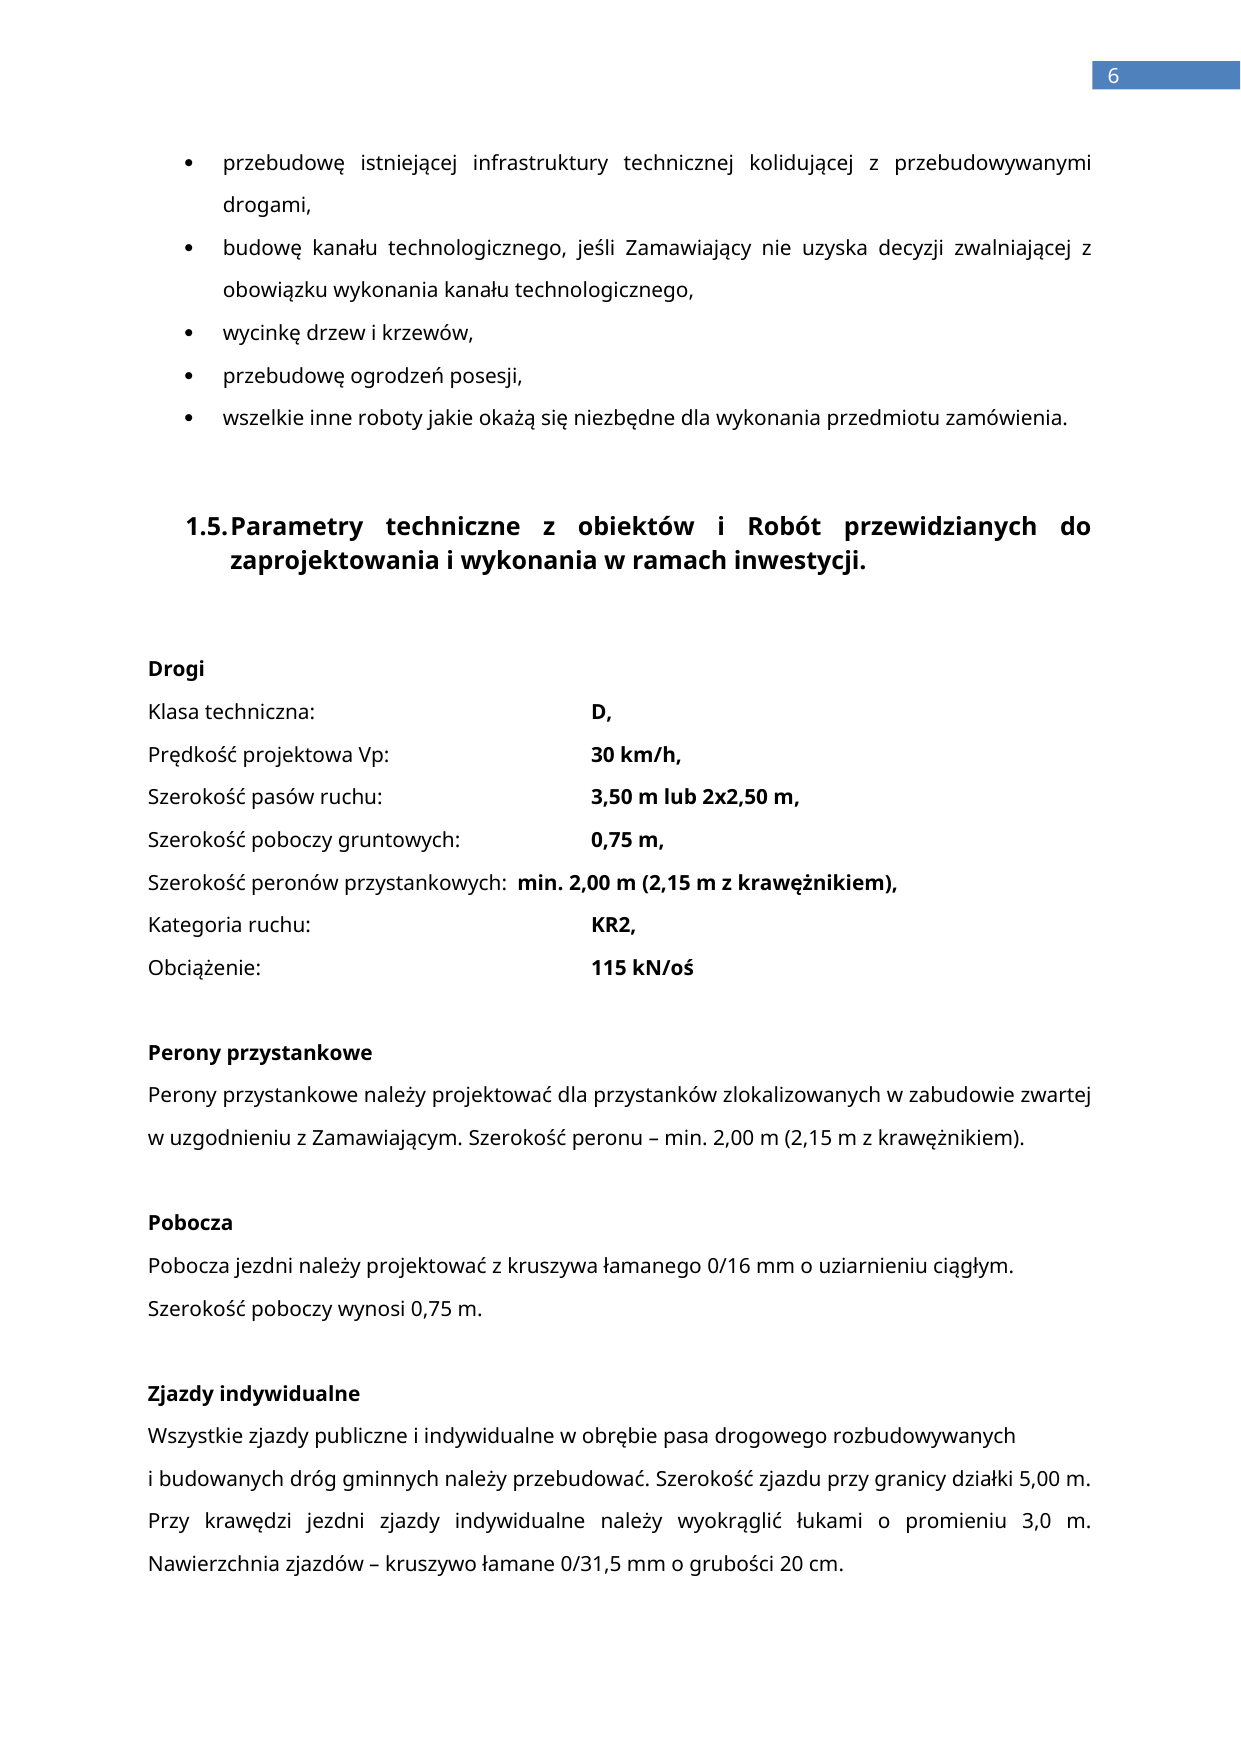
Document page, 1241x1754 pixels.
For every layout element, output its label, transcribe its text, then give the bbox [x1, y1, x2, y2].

text Drogi [148, 654, 1092, 683]
text Pobocza jezdni należy projektować z kruszywa łamanego 0/16 mm o uziarnieniu ciągłym. [148, 1251, 1092, 1279]
text Klasa techniczna: D, [148, 697, 1092, 726]
text i budowanych dróg gminnych należy przebudować. Szerokość zjazdu przy granicy działki 5,00 m. Przy krawędzi jezdni zjazdy indywidualne należy wyokrąglić łukami o promieniu 3,0 m. Nawierzchnia zjazdów – kruszywo łamane 0/31,5 mm o grubości 20 cm. [148, 1464, 1092, 1578]
list przebudowę istniejącej infrastruktury technicznej kolidującej z przebudowywanymi drogami, [185, 148, 1092, 219]
text Kategoria ruchu: KR2, [148, 910, 1092, 939]
list wszelkie inne roboty jakie okażą się niezbędne dla wykonania przedmiotu zamówienia. [185, 403, 1092, 432]
text Szerokość poboczy wynosi 0,75 m. [148, 1294, 1092, 1322]
text Wszystkie zjazdy publiczne i indywidualne w obrębie pasa drogowego rozbudowywanych [148, 1421, 1092, 1450]
text Szerokość poboczy gruntowych: 0,75 m, [148, 825, 1092, 853]
subtitle Parametry techniczne z obiektów i Robót przewidzianych do zaprojektowania i wykonania w ramach inwestycji. [185, 508, 1092, 577]
text Pobocza [148, 1208, 1092, 1237]
list budowę kanału technologicznego, jeśli Zamawiający nie uzyska decyzji zwalniającej z obowiązku wykonania kanału technologicznego, [185, 233, 1092, 304]
text Szerokość pasów ruchu: 3,50 m lub 2x2,50 m, [148, 782, 1092, 811]
text Perony przystankowe [148, 1038, 1092, 1066]
text Obciążenie: 115 kN/oś [148, 953, 1092, 981]
text Perony przystankowe należy projektować dla przystanków zlokalizowanych w zabudowie zwartej w uzgodnieniu z Zamawiającym. Szerokość peronu – min. 2,00 m (2,15 m z krawężnikiem). [148, 1081, 1092, 1152]
list wycinkę drzew i krzewów, [185, 318, 1092, 347]
list przebudowę ogrodzeń posesji, [185, 361, 1092, 389]
text Prędkość projektowa Vp: 30 km/h, [148, 740, 1092, 768]
text Zjazdy indywidualne [148, 1379, 1092, 1407]
text Szerokość peronów przystankowych: min. 2,00 m (2,15 m z krawężnikiem), [148, 868, 1092, 896]
